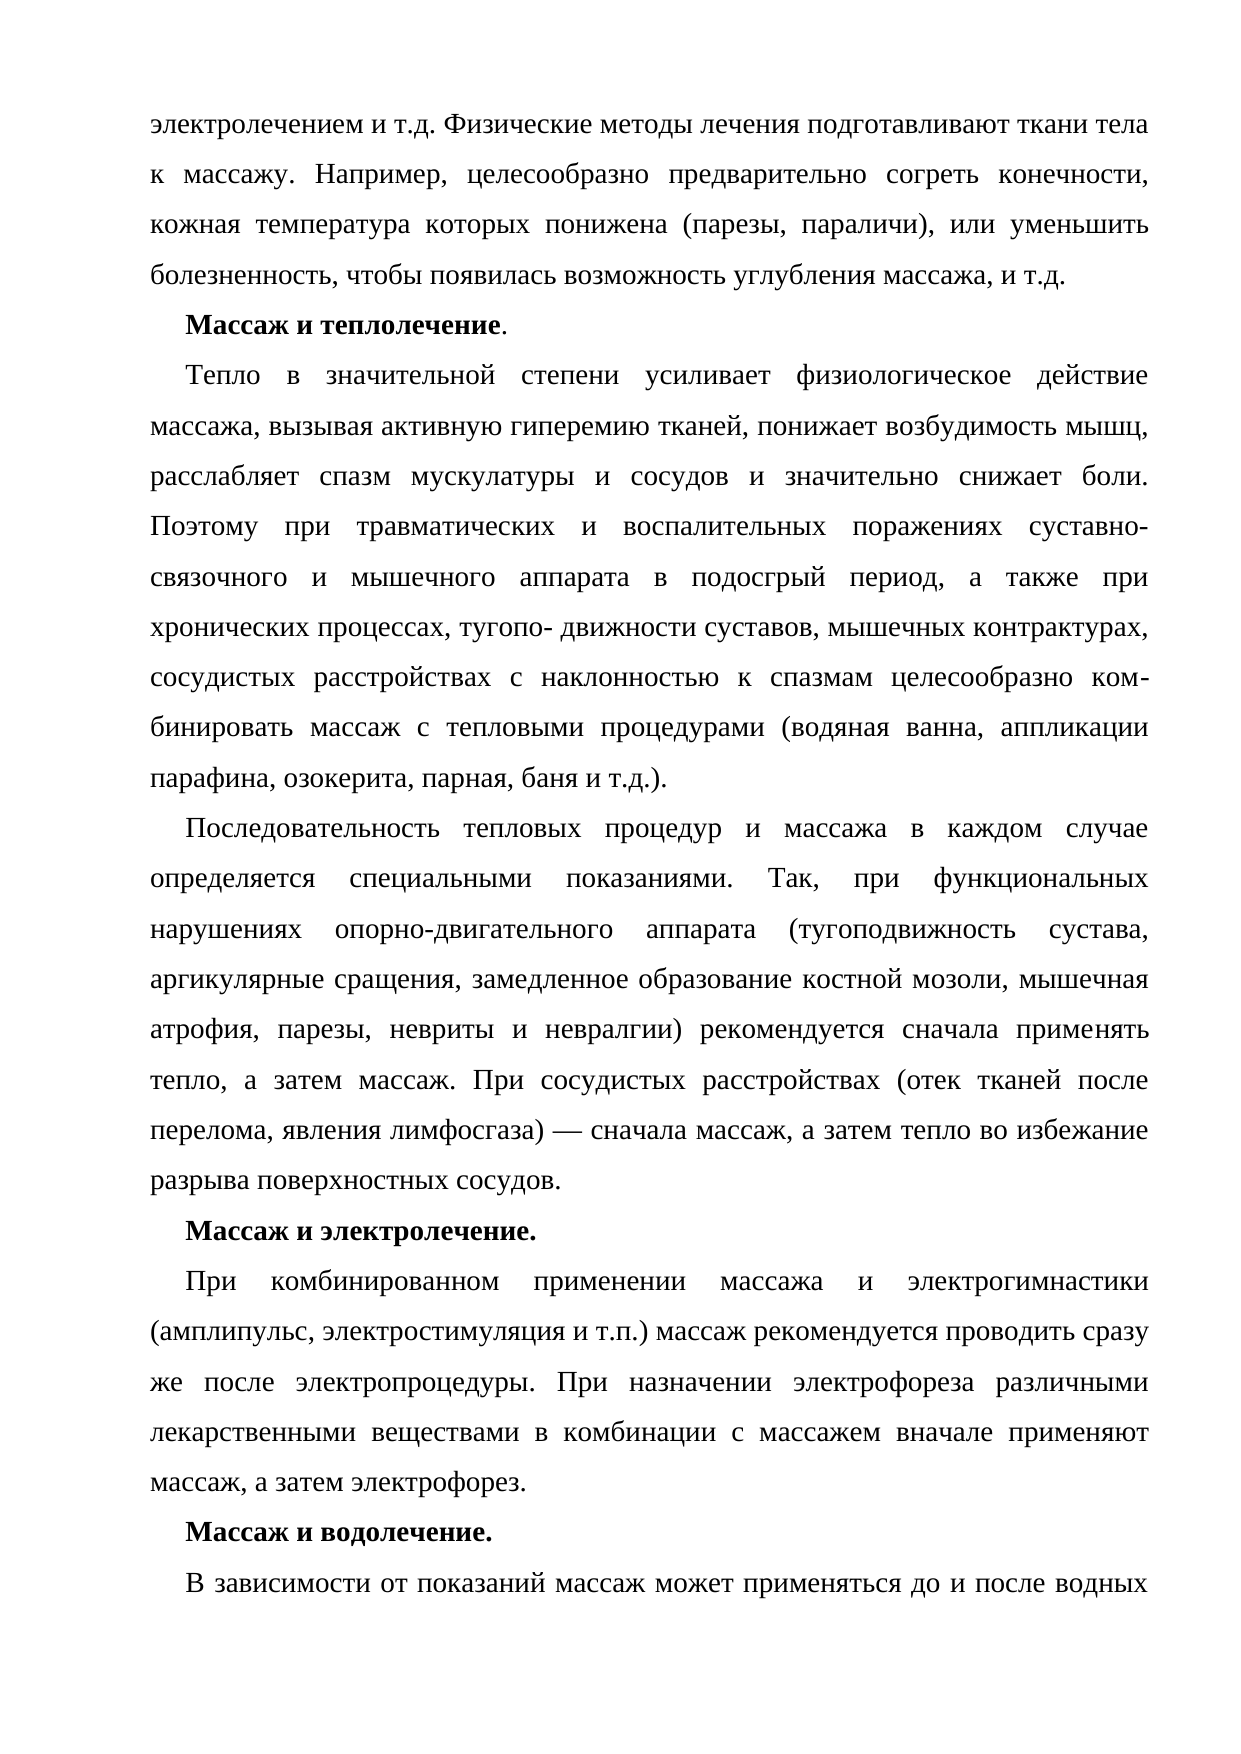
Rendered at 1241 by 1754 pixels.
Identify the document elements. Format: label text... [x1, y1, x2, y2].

text Массаж и электролечение. [150, 1213, 1149, 1246]
text Массаж и теплолечение. [150, 307, 1149, 341]
text Тепло в значительной степени усиливает физиологическое действие массажа, вызывая активную гиперемию тканей, понижает возбудимость мышц, расслабляет спазм мускулатуры и сосудов и значительно снижает боли. Поэтому при травматических и воспалительных поражениях суставно-связочного и мышечного аппарата в подосгрый период, а также при хронических процессах, тугопо- движности суставов, мышечных контрактурах, сосудистых расстройствах с наклонностью к спазмам целесообразно комбинировать массаж с тепловыми процедурами (водяная ванна, аппликации парафина, озокерита, парная, баня и т.д.). [150, 357, 1149, 793]
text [150, 106, 1149, 290]
text Массаж и водолечение. [150, 1514, 1149, 1548]
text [150, 1565, 1149, 1598]
text При комбинированном применении массажа и электрогимнастики (амплипульс, электростимуляция и т.п.) массаж рекомендуется проводить сразу же после электропроцедуры. При назначении электрофореза различными лекарственными веществами в комбинации с массажем вначале применяют массаж, а затем электрофорез. [150, 1263, 1149, 1498]
text Последовательность тепловых процедур и массажа в каждом случае определяется специальными показаниями. Так, при функциональных нарушениях опорно-двигательного аппарата (тугоподвижность сустава, аргикулярные сращения, замедленное образование костной мозоли, мышечная атрофия, парезы, невриты и невралгии) рекомендуется сначала применять тепло, а затем массаж. При сосудистых расстройствах (отек тканей после перелома, явления лимфосгаза) — сначала массаж, а затем тепло во избежание разрыва поверхностных сосудов. [150, 810, 1149, 1196]
